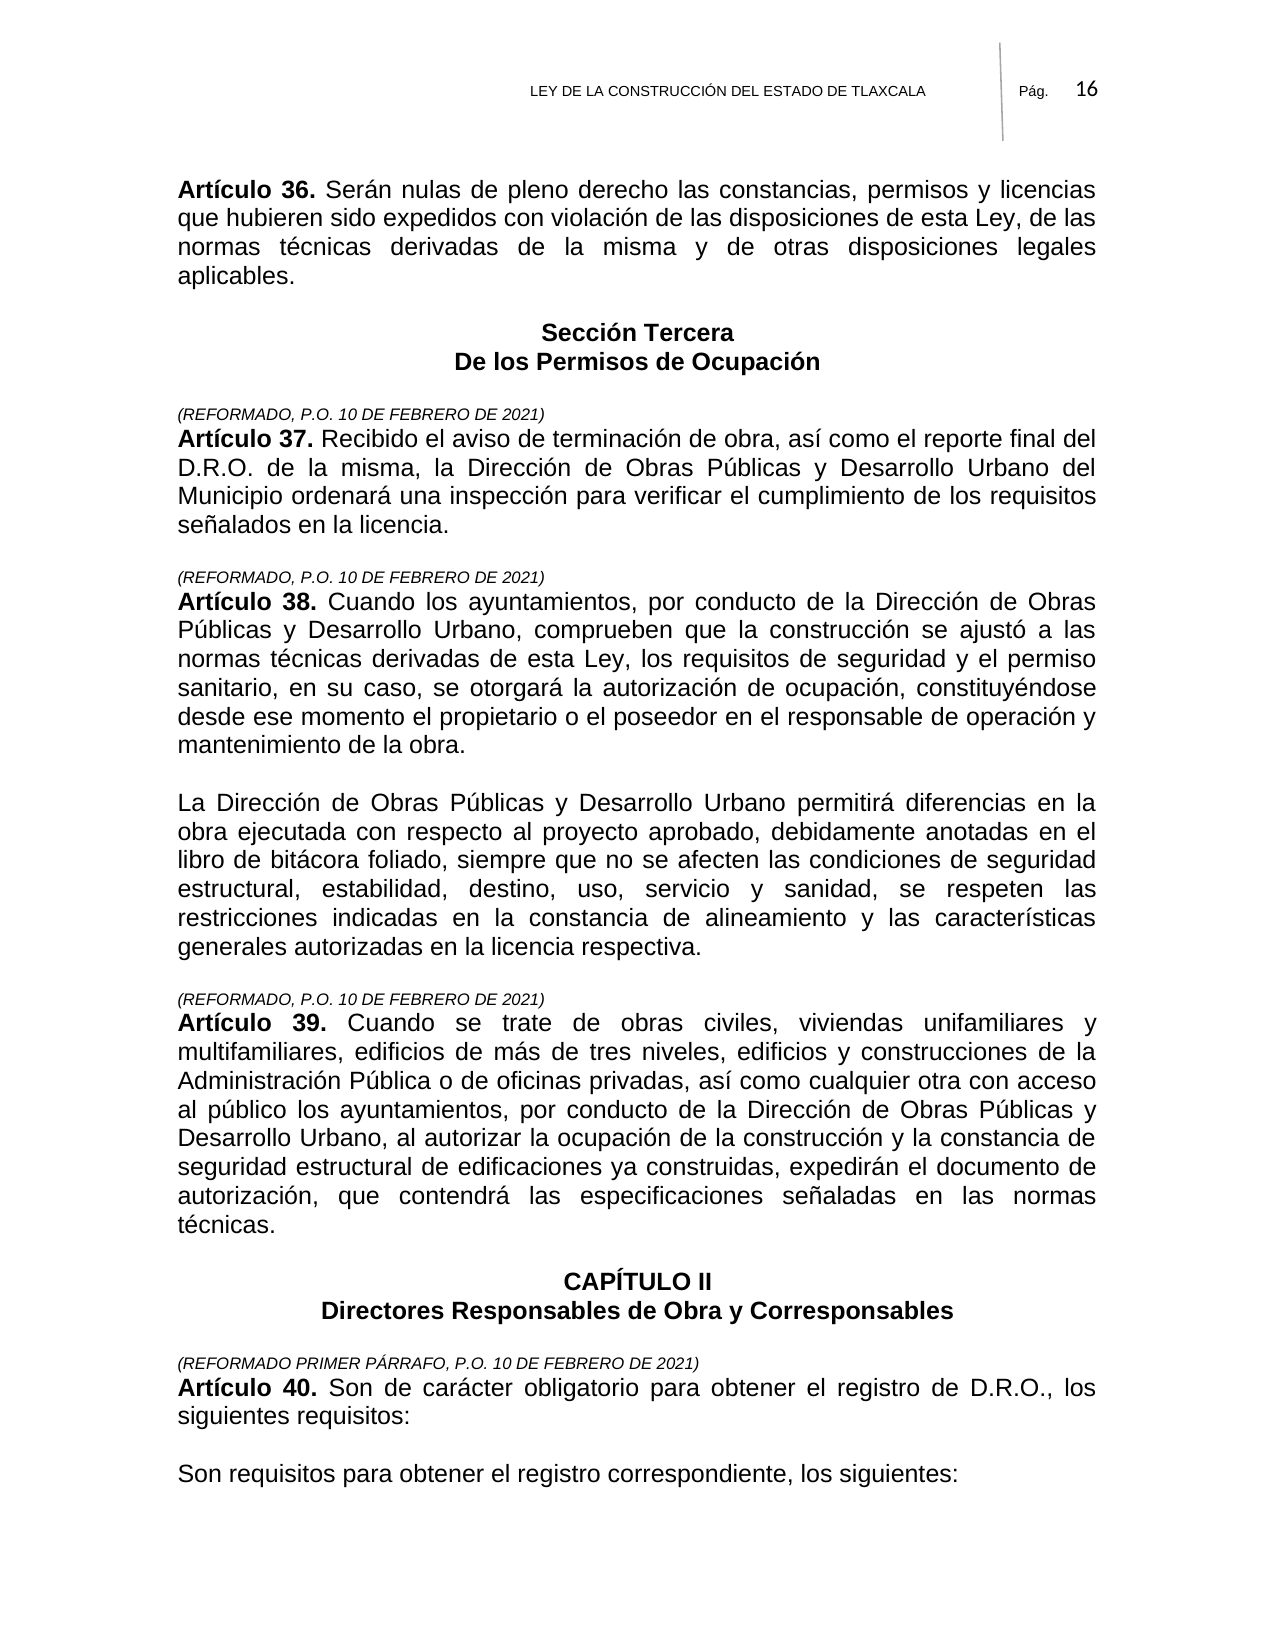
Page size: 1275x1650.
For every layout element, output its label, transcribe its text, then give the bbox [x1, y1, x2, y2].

text De los Permisos de Ocupación [177, 347, 1098, 376]
text (REFORMADO, P.O. 10 DE FEBRERO DE 2021) [177, 989, 1098, 1008]
text Sección Tercera [177, 318, 1098, 347]
text (REFORMADO PRIMER PÁRRAFO, P.O. 10 DE FEBRERO DE 2021) [177, 1353, 1098, 1373]
text Artículo 38. Cuando los ayuntamientos, por conducto de la Dirección de Obras Públicas y Desarrollo Urbano, comprueben que la construcción se ajustó a las normas técnicas derivadas de esta Ley, los requisitos de seguridad y el permiso sanitario, en su caso, se otorgará la autorización de ocupación, constituyéndose desde ese momento el propietario o el poseedor en el responsable de operación y mantenimiento de la obra. [177, 587, 1098, 759]
text Son requisitos para obtener el registro correspondiente, los siguientes: [177, 1459, 1098, 1488]
text Artículo 37. Recibido el aviso de terminación de obra, así como el reporte final del D.R.O. de la misma, la Dirección de Obras Públicas y Desarrollo Urbano del Municipio ordenará una inspección para verificar el cumplimiento de los requisitos señalados en la licencia. [177, 424, 1098, 539]
text Directores Responsables de Obra y Corresponsables [177, 1296, 1098, 1325]
text La Dirección de Obras Públicas y Desarrollo Urbano permitirá diferencias en la obra ejecutada con respecto al proyecto aprobado, debidamente anotadas en el libro de bitácora foliado, siempre que no se afecten las condiciones de seguridad estructural, estabilidad, destino, uso, servicio y sanidad, se respeten las restricciones indicadas en la constancia de alineamiento y las características generales autorizadas en la licencia respectiva. [177, 788, 1098, 961]
text Artículo 36. Serán nulas de pleno derecho las constancias, permisos y licencias que hubieren sido expedidos con violación de las disposiciones de esta Ley, de las normas técnicas derivadas de la misma y de otras disposiciones legales aplicables. [177, 175, 1098, 290]
text Artículo 39. Cuando se trate de obras civiles, viviendas unifamiliares y multifamiliares, edificios de más de tres niveles, edificios y construcciones de la Administración Pública o de oficinas privadas, así como cualquier otra con acceso al público los ayuntamientos, por conducto de la Dirección de Obras Públicas y Desarrollo Urbano, al autorizar la ocupación de la construcción y la constancia de seguridad estructural de edificaciones ya construidas, expedirán el documento de autorización, que contendrá las especificaciones señaladas en las normas técnicas. [177, 1008, 1098, 1238]
text (REFORMADO, P.O. 10 DE FEBRERO DE 2021) [177, 405, 1098, 424]
text Artículo 40. Son de carácter obligatorio para obtener el registro de D.R.O., los siguientes requisitos: [177, 1373, 1098, 1430]
text CAPÍTULO II [177, 1267, 1098, 1296]
text (REFORMADO, P.O. 10 DE FEBRERO DE 2021) [177, 568, 1098, 587]
